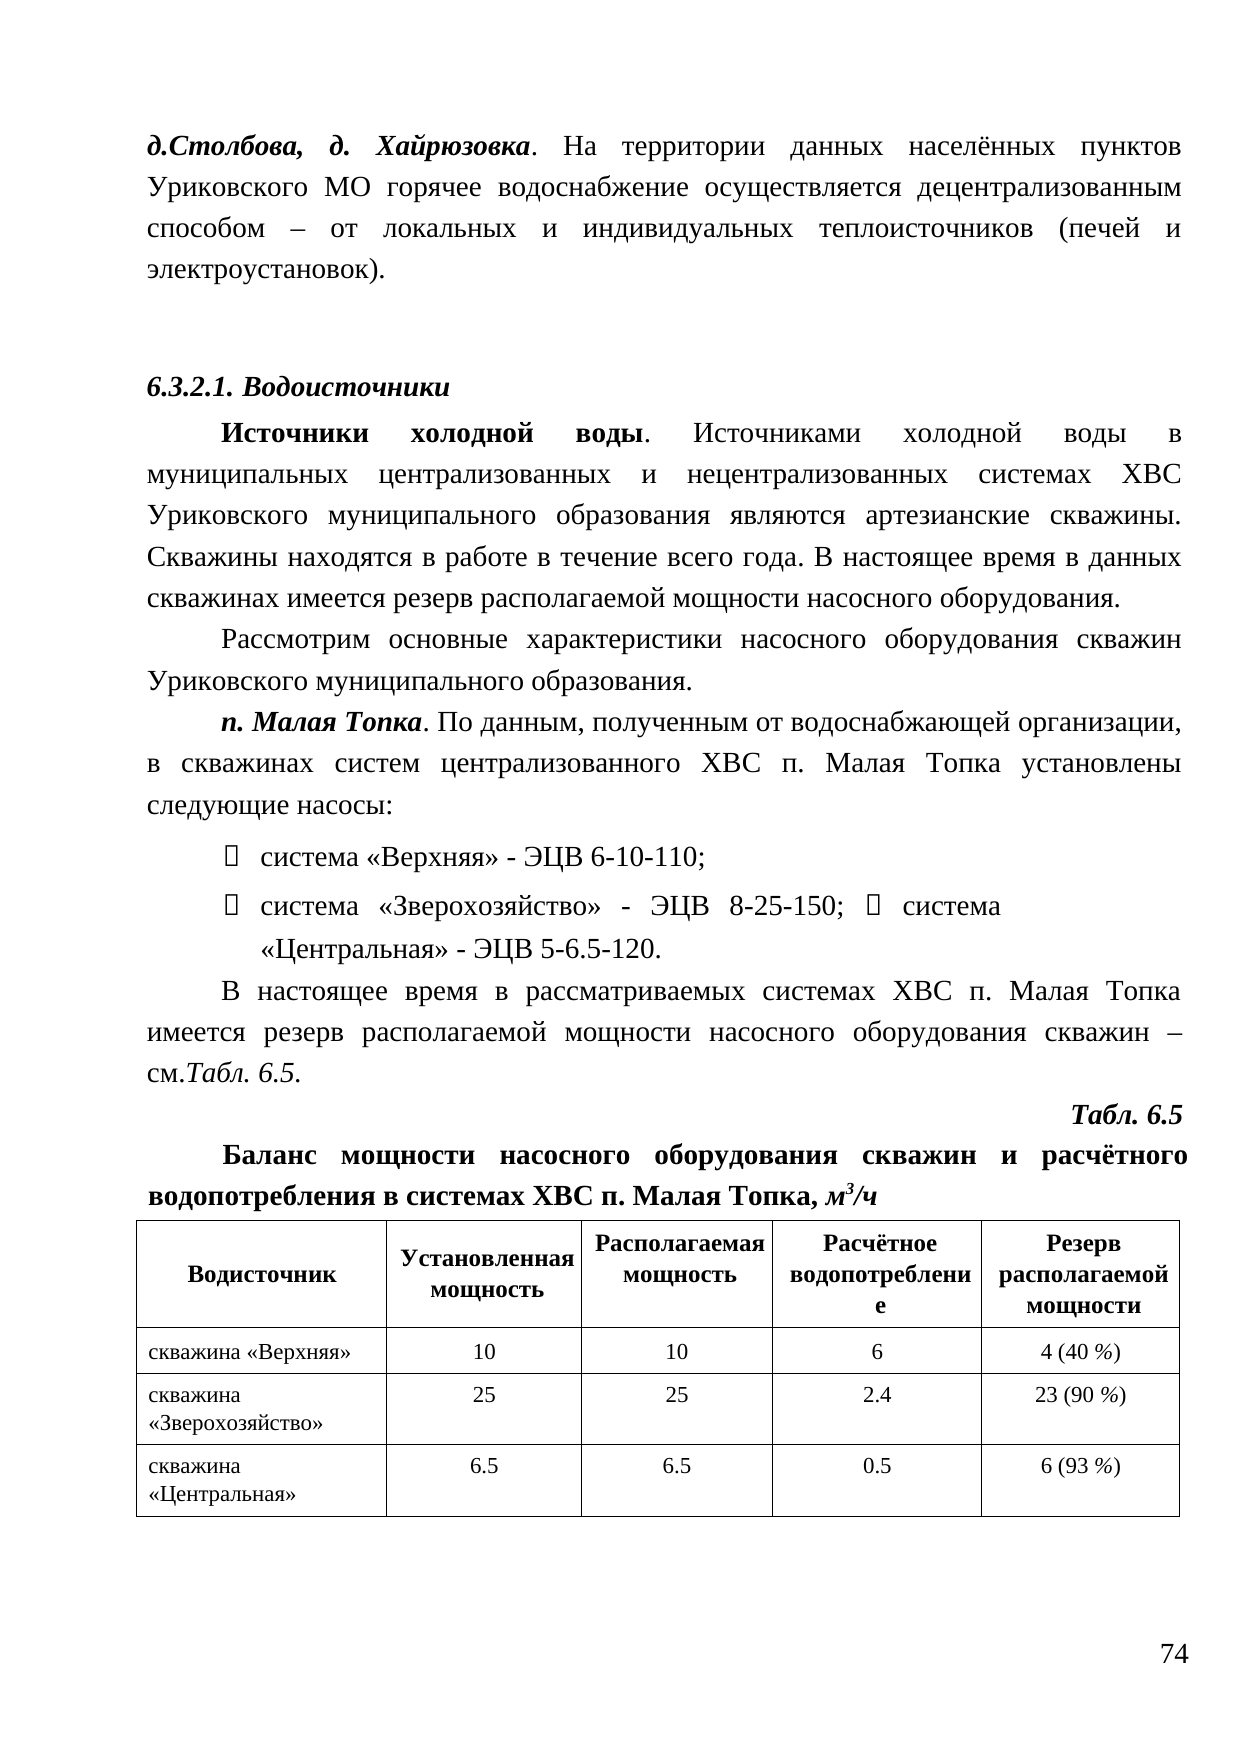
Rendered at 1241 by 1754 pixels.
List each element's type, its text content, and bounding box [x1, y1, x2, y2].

text Табл. 6.5 [148, 1097, 1183, 1131]
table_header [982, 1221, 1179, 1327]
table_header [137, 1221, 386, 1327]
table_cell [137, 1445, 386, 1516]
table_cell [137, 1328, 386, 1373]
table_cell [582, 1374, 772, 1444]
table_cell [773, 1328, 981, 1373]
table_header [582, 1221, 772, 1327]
subtitle 6.3.2.1. Водоисточники [146, 369, 1189, 403]
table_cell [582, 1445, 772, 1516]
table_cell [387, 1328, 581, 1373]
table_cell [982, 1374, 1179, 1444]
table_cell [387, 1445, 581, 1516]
list система «Верхняя» - ЭЦВ 6-10-110; [223, 835, 1001, 875]
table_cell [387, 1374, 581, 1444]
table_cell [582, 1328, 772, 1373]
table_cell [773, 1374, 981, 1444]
text Рассмотрим основные характеристики насосного оборудования скважин Уриковского муниципального образования. [147, 622, 1182, 696]
text В настоящее время в рассматриваемых системах ХВС п. Малая Топка имеется резерв располагаемой мощности насосного оборудования скважин – см.Табл. 6.5. [147, 973, 1182, 1089]
text п. Малая Топка. По данным, полученным от водоснабжающей организации, в скважинах систем централизованного ХВС п. Малая Топка установлены следующие насосы: [147, 704, 1182, 820]
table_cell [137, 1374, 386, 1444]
text д.Столбова, д. Хайрюзовка. На территории данных населённых пунктов Уриковского МО горячее водоснабжение осуществляется децентрализованным способом – от локальных и индивидуальных теплоисточников (печей и электроустановок). [147, 128, 1182, 285]
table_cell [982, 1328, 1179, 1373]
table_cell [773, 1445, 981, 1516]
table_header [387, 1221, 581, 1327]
list система «Зверохозяйство» - ЭЦВ 8-25-150;  система «Центральная» - ЭЦВ 5-6.5-120. [223, 884, 1001, 965]
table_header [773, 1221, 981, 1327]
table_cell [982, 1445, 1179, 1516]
text Баланс мощности насосного оборудования скважин и расчётного водопотребления в системах ХВС п. Малая Топка, м3/ч [148, 1137, 1189, 1212]
text Источники холодной воды. Источниками холодной воды в муниципальных централизованных и нецентрализованных системах ХВС Уриковского муниципального образования являются артезианские скважины. Скважины находятся в работе в течение всего года. В настоящее время в данных скважинах имеется резерв располагаемой мощности насосного оборудования. [147, 415, 1182, 613]
